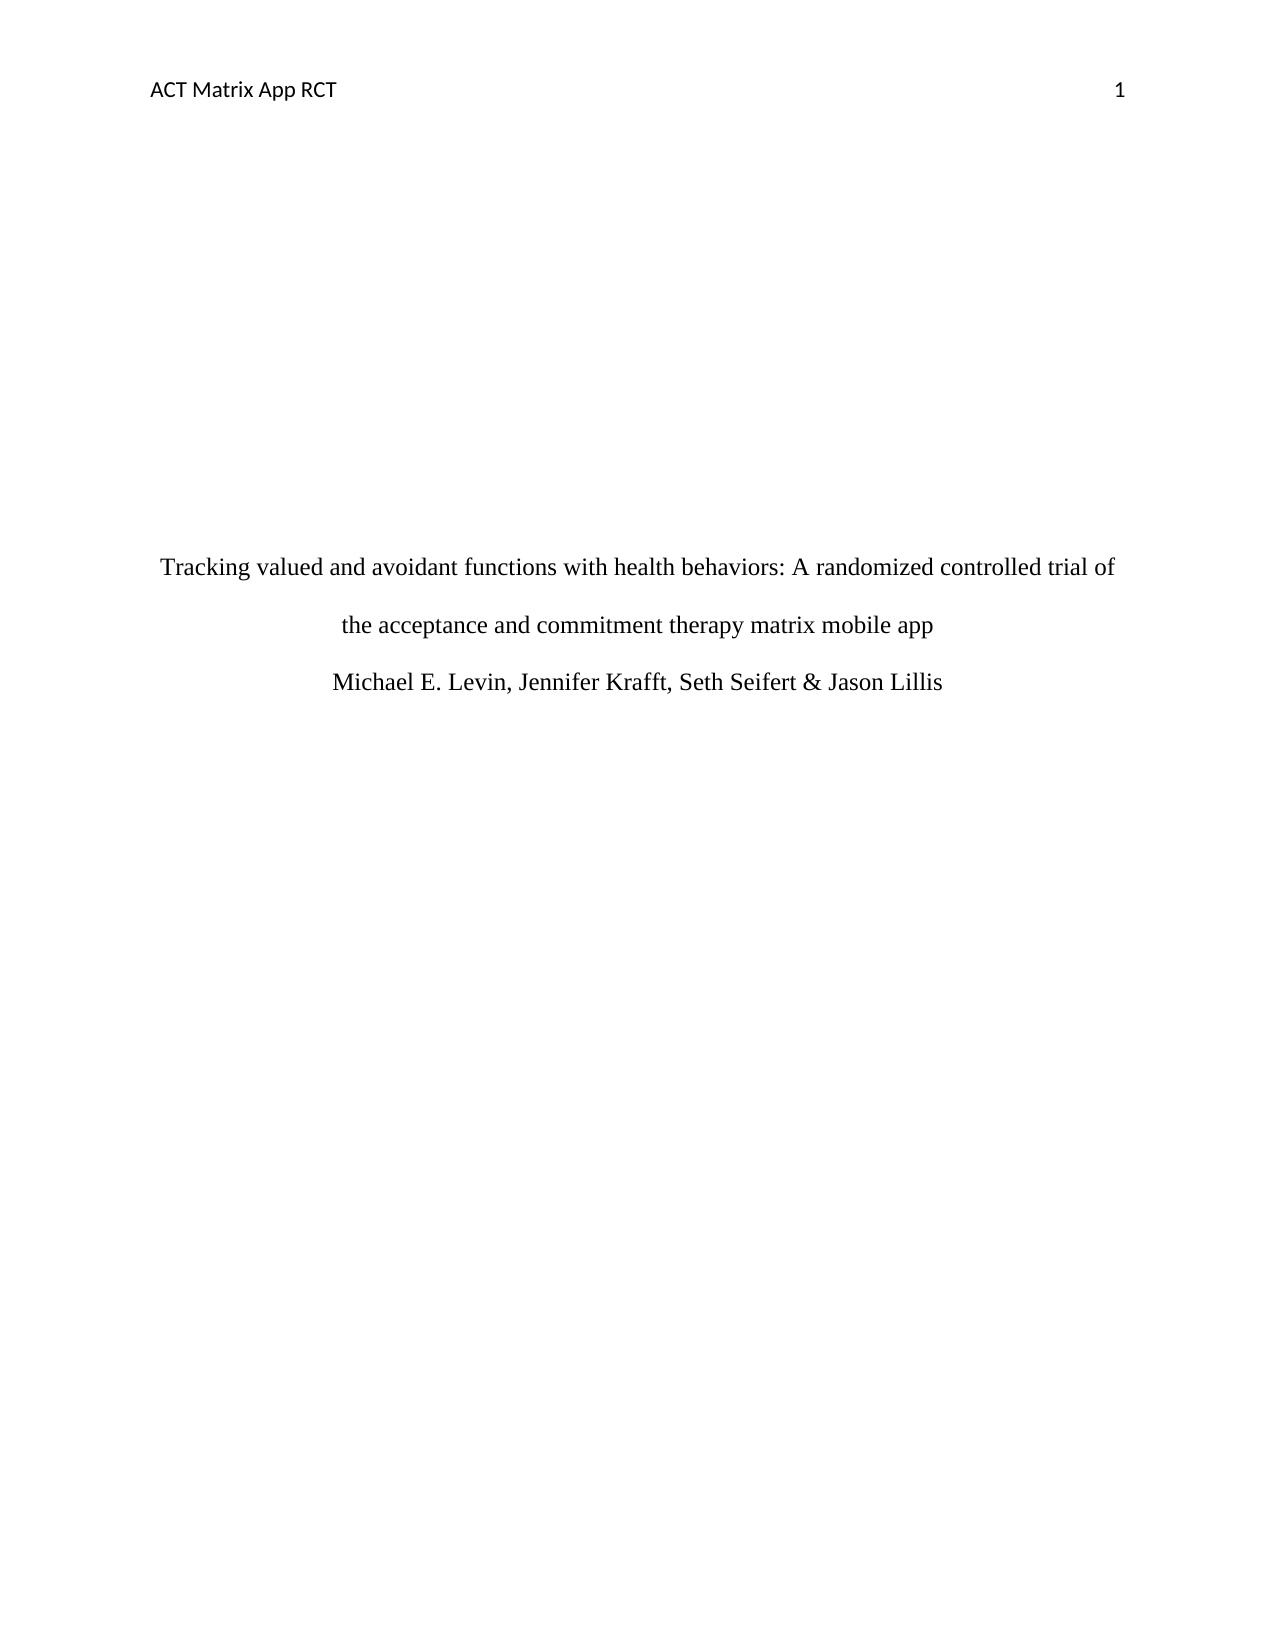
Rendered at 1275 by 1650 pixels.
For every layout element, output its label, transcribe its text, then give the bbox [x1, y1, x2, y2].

text Michael E. Levin, Jennifer Krafft, Seth Seifert & Jason Lillis [150, 667, 1125, 696]
text Tracking valued and avoidant functions with health behaviors: A randomized controlled trial of the acceptance and commitment therapy matrix mobile app [150, 552, 1125, 639]
